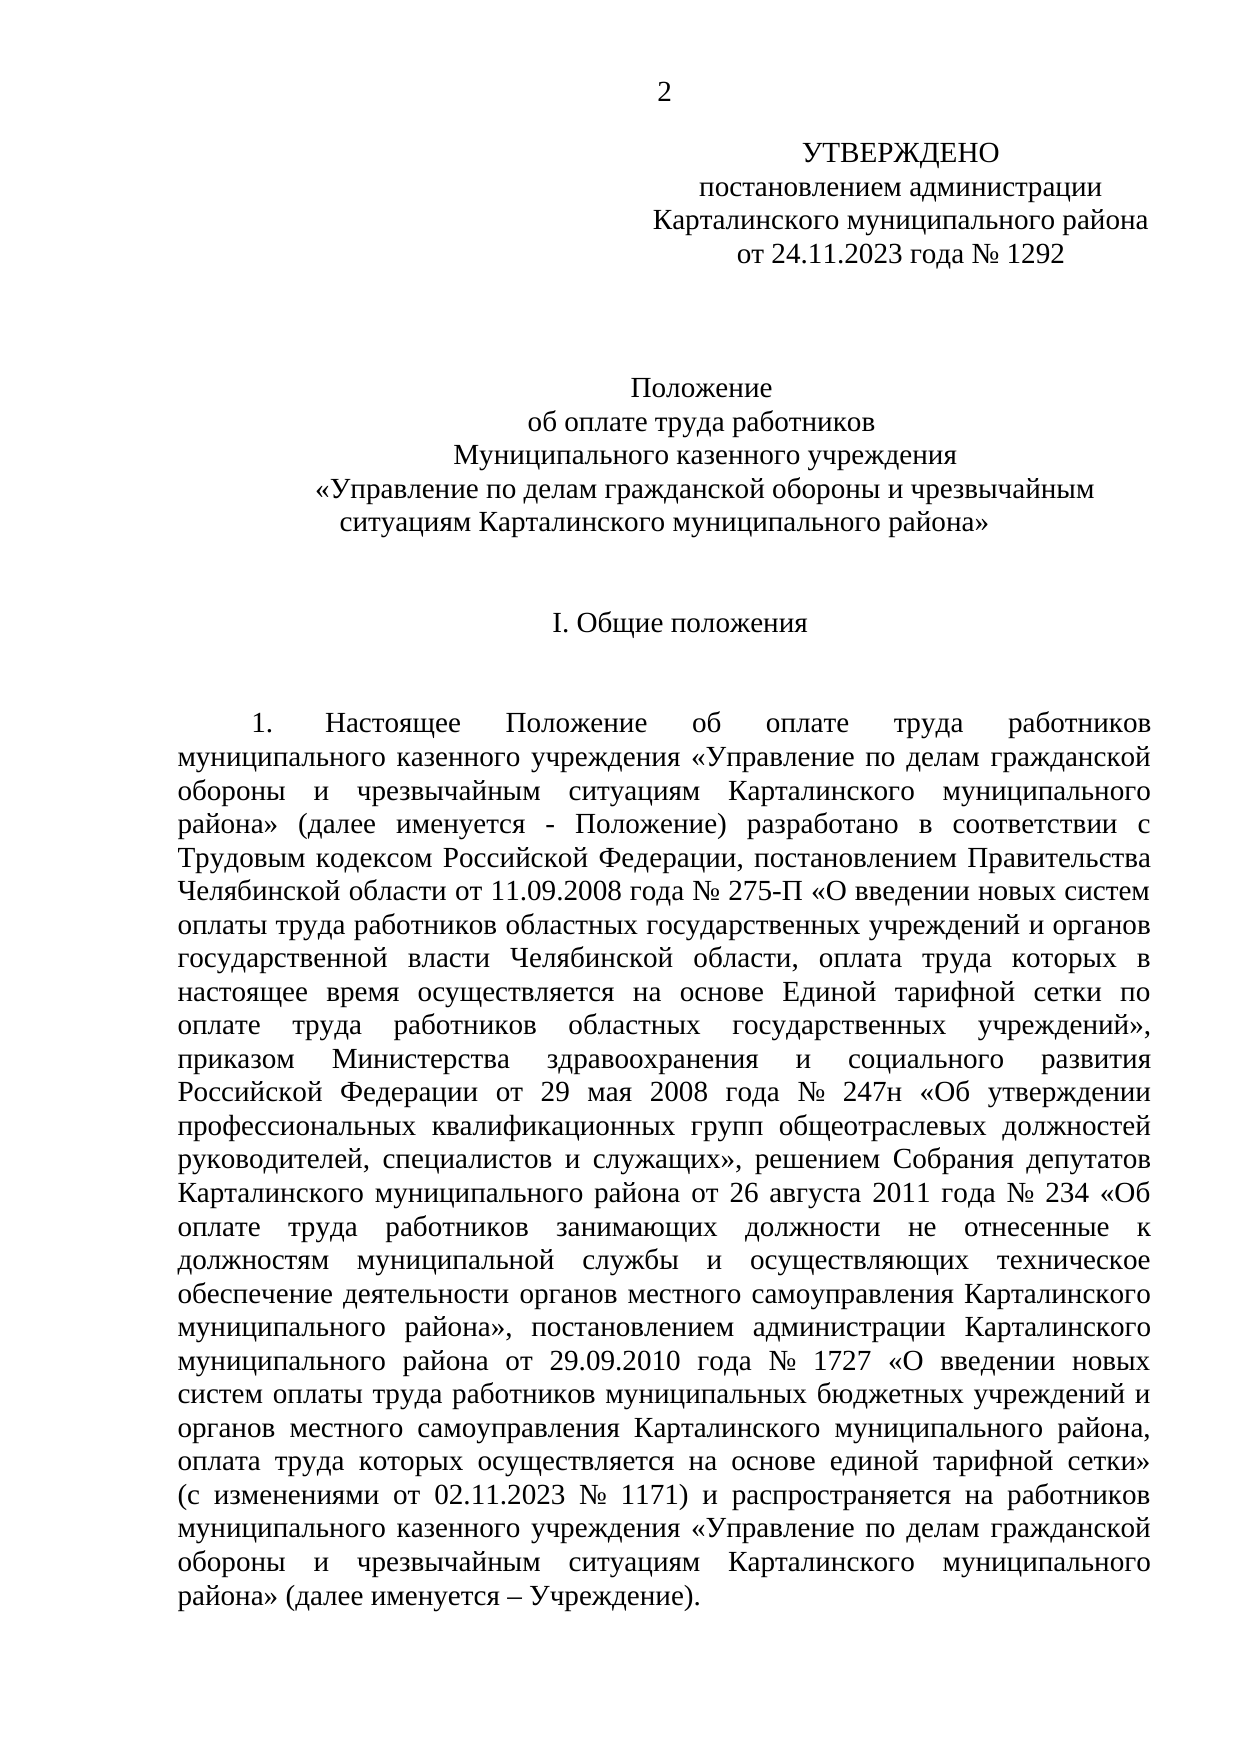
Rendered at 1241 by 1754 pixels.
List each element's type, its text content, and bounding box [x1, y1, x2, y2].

list Настоящее Положение об оплате труда работников муниципального казенного учреждения «Управление по делам гражданской обороны и чрезвычайным ситуациям Карталинского муниципального района» (далее именуется - Положение) разработано в соответствии с Трудовым кодексом Российской Федерации, постановлением Правительства Челябинской области от 11.09.2008 года № 275-П «О введении новых систем оплаты труда работников областных государственных учреждений и органов государственной власти Челябинской области, оплата труда которых в настоящее время осуществляется на основе Единой тарифной сетки по оплате труда работников областных государственных учреждений», приказом Министерства здравоохранения и социального развития Российской Федерации от 29 мая 2008 года № 247н «Об утверждении профессиональных квалификационных групп общеотраслевых должностей руководителей, специалистов и служащих», решением Собрания депутатов Карталинского муниципального района от 26 августа 2011 года № 234 «Об оплате труда работников занимающих должности не отнесенные к должностям муниципальной службы и осуществляющих техническое обеспечение деятельности органов местного самоуправления Карталинского муниципального района», постановлением администрации Карталинского муниципального района от 29.09.2010 года № 1727 «О введении новых систем оплаты труда работников муниципальных бюджетных учреждений и органов местного самоуправления Карталинского муниципального района, оплата труда которых осуществляется на основе единой тарифной сетки» (с изменениями от 02.11.2023 № 1171) и распространяется на работников муниципального казенного учреждения «Управление по делам гражданской обороны и чрезвычайным ситуациям Карталинского муниципального района» (далее именуется – Учреждение). [177, 706, 1152, 1611]
text от 24.11.2023 года № 1292 [295, 236, 1152, 269]
text УТВЕРЖДЕНО [295, 135, 1152, 169]
text постановлением администрации [295, 169, 1152, 202]
text Положение [177, 370, 1152, 404]
text Муниципального казенного учреждения [177, 437, 1152, 471]
text «Управление по делам гражданской обороны и чрезвычайным ситуациям Карталинского муниципального района» [177, 471, 1152, 538]
list I. Общие положения [326, 605, 1152, 638]
text об оплате труда работников [177, 404, 1152, 437]
text Карталинского муниципального района [295, 202, 1152, 236]
